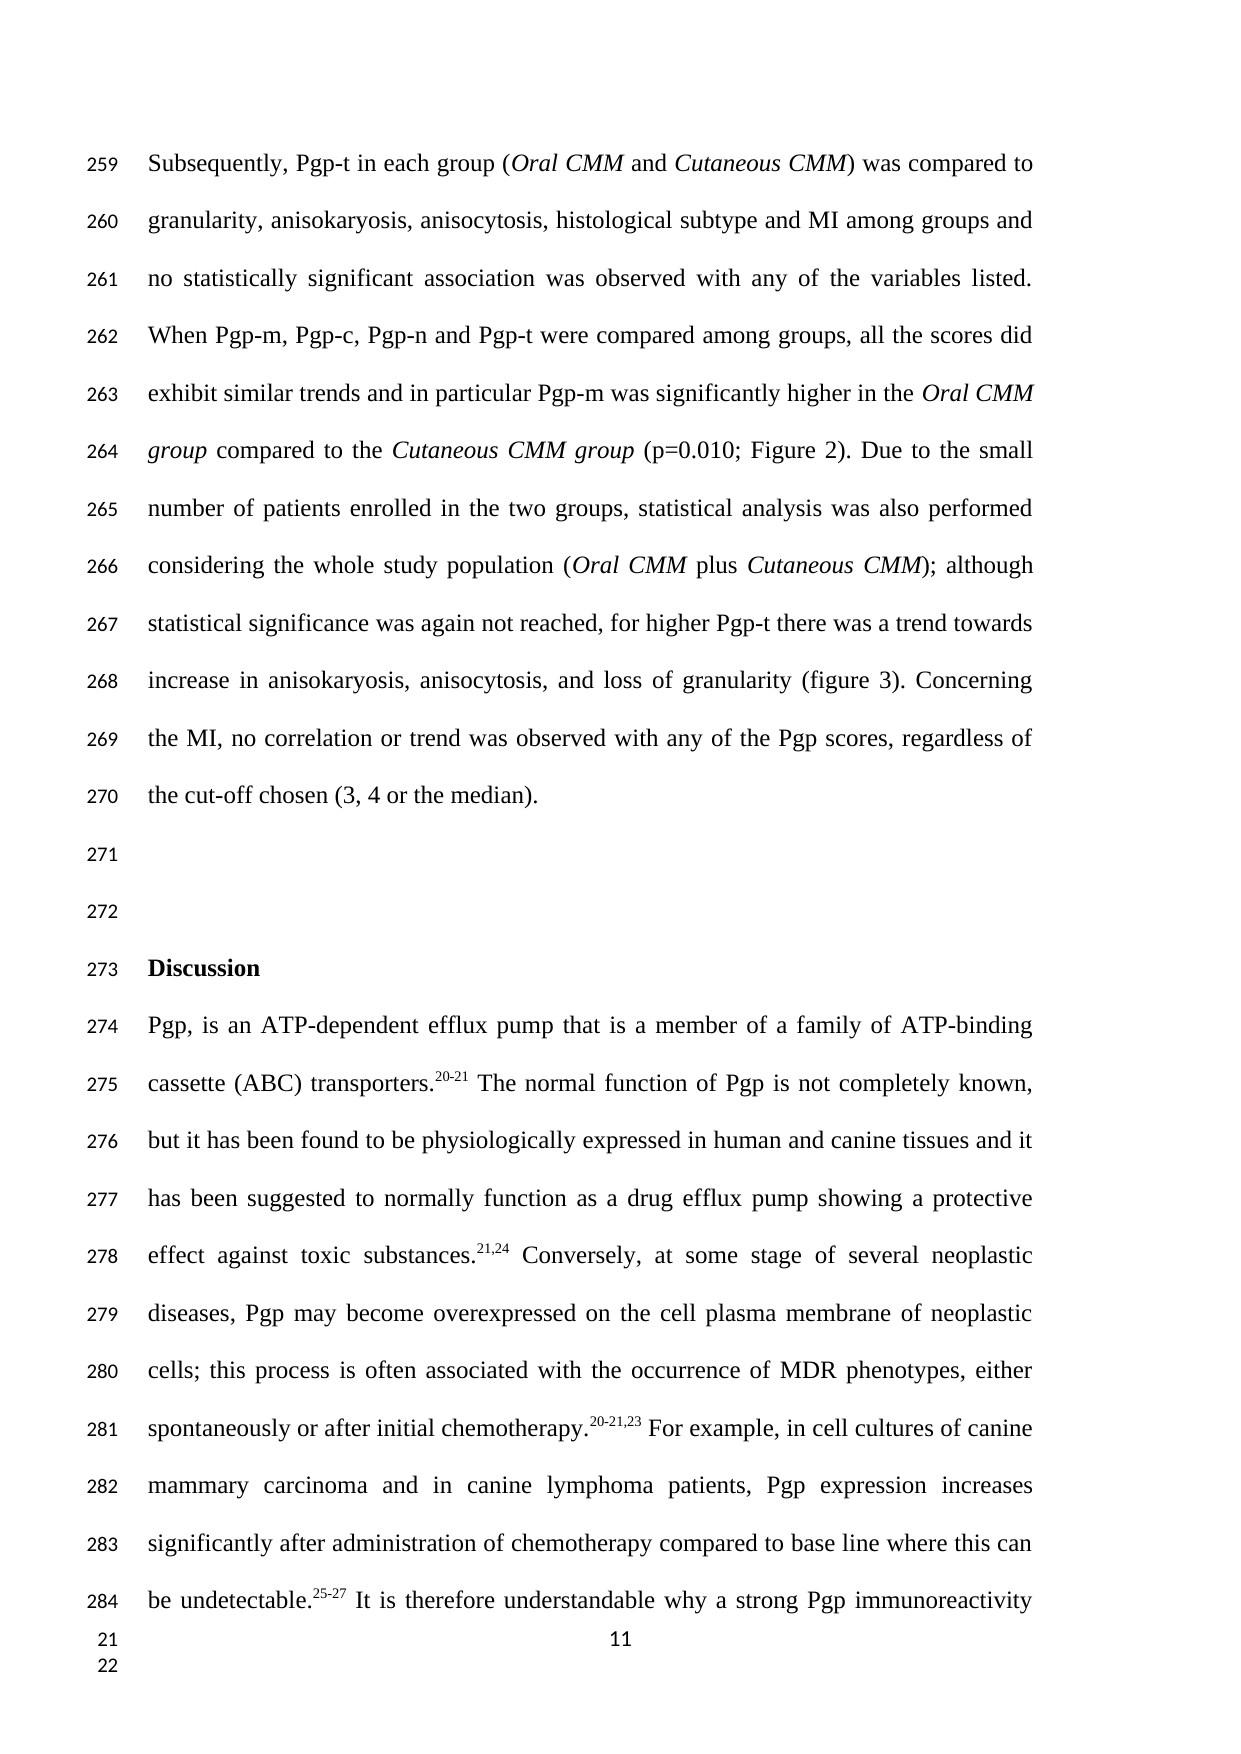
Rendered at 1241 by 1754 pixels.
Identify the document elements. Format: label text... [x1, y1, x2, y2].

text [148, 1010, 1033, 1614]
text Discussion [148, 953, 1033, 981]
text Subsequently, Pgp-t in each group (Oral CMM and Cutaneous CMM) was compared to granularity, anisokaryosis, anisocytosis, histological subtype and MI among groups and no statistically significant association was observed with any of the variables listed. When Pgp-m, Pgp-c, Pgp-n and Pgp-t were compared among groups, all the scores did exhibit similar trends and in particular Pgp-m was significantly higher in the Oral CMM group compared to the Cutaneous CMM group (p=0.010; Figure 2). Due to the small number of patients enrolled in the two groups, statistical analysis was also performed considering the whole study population (Oral CMM plus Cutaneous CMM); although statistical significance was again not reached, for higher Pgp-t there was a trend towards increase in anisokaryosis, anisocytosis, and loss of granularity (figure 3). Concerning the MI, no correlation or trend was observed with any of the Pgp scores, regardless of the cut-off chosen (3, 4 or the median). [148, 148, 1033, 809]
